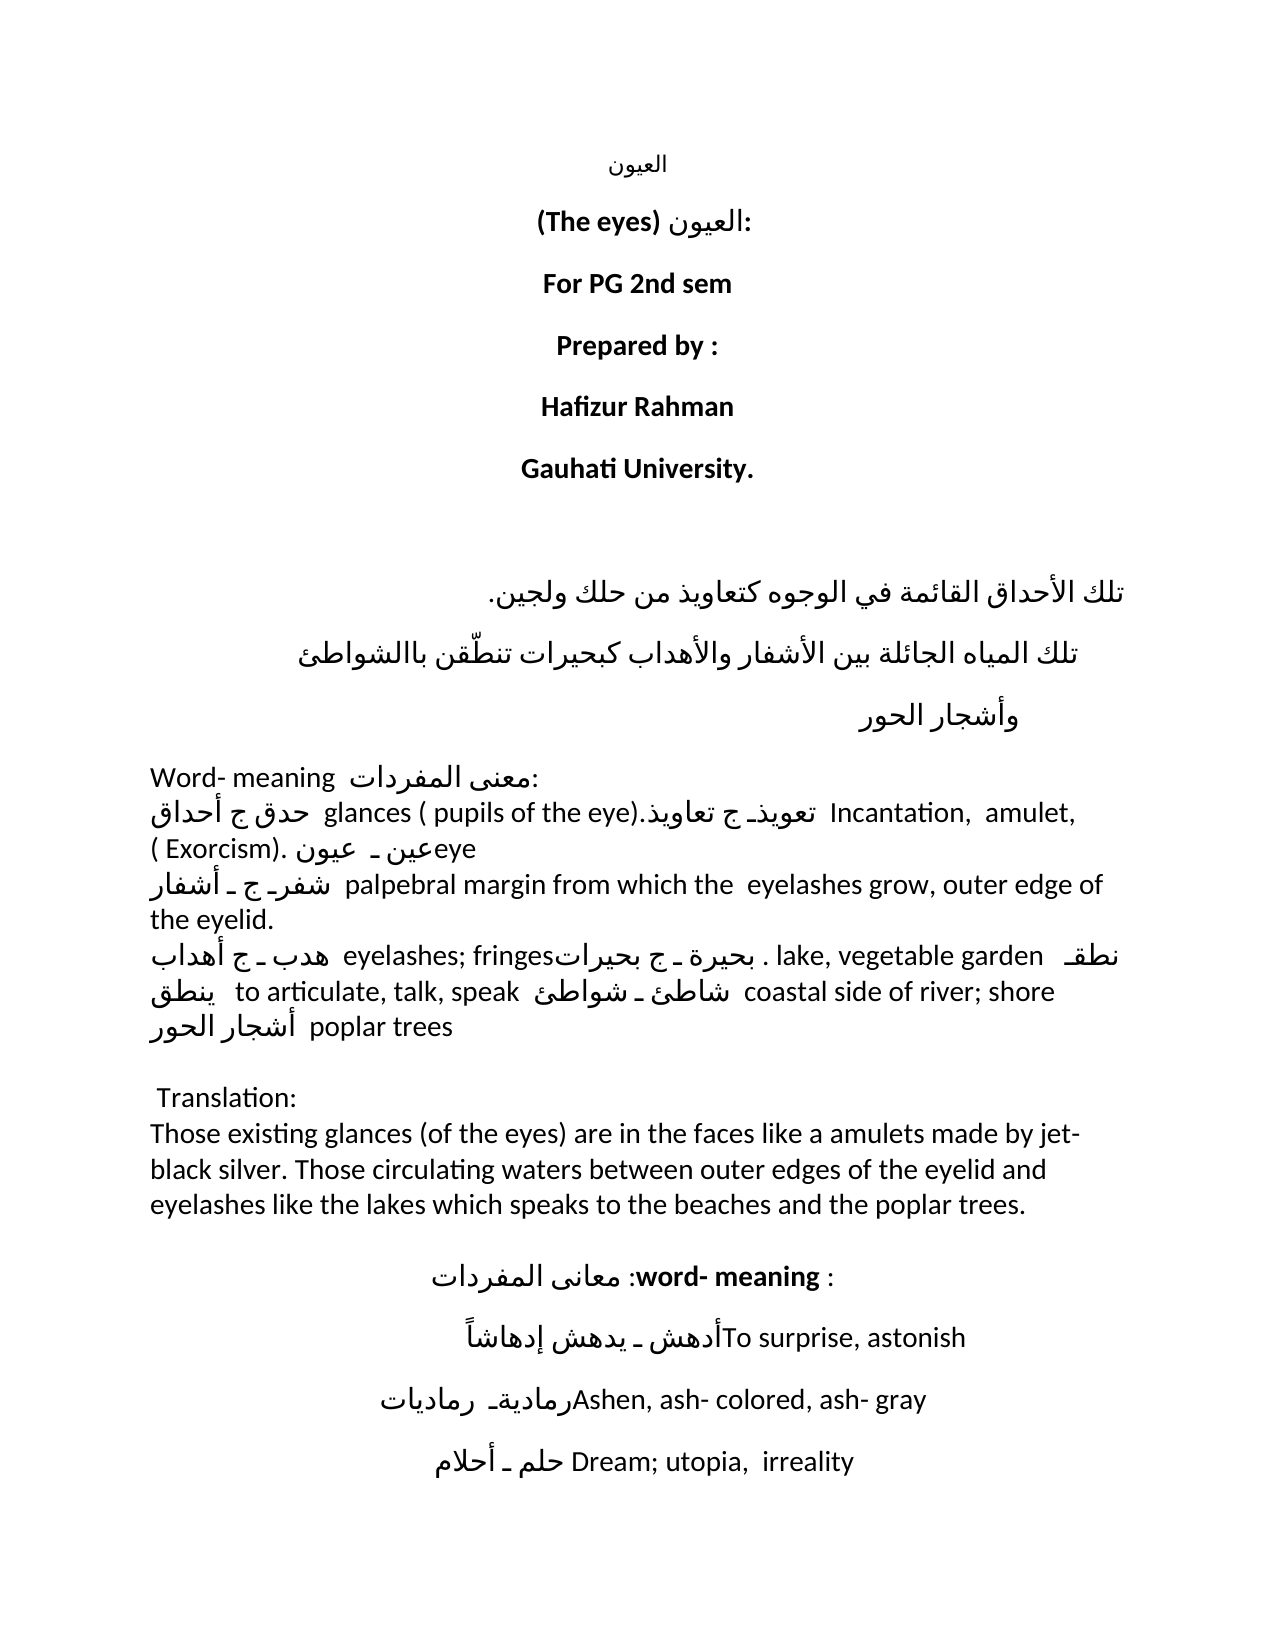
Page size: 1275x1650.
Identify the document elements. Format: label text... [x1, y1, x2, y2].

text حدق ج أحداق glances ( pupils of the eye).تعويذـ ج تعاويذ Incantation, amulet,( Exorcism). عين ـ عيونeye [150, 794, 1125, 866]
text To surprise, astonishأدهش ـ يدهش إدهاشاً [150, 1319, 1125, 1355]
text هدب ـ ج أهداب eyelashes; fringesبحيرة ـ ج بحيرات . lake, vegetable garden نطقـ ينطق to articulate, talk, speak شاطئ ـ شواطئ coastal side of river; shore أشجار الحور poplar trees [150, 937, 1125, 1044]
text For PG 2nd sem [150, 265, 1125, 300]
text وأشجار الحور [150, 697, 1125, 733]
text Hafizur Rahman [150, 388, 1125, 424]
text تلك الأحداق القائمة في الوجوه كتعاويذ من حلك ولجين. [150, 574, 1125, 609]
text (The eyes) العيون: [150, 203, 1125, 239]
text Dream; utopia, irreality حلم ـ أحلام [150, 1443, 1125, 1479]
text Those existing glances (of the eyes) are in the faces like a amulets made by jet-black silver. Those circulating waters between outer edges of the eyelid and eyelashes like the lakes which speaks to the beaches and the poplar trees. [150, 1115, 1125, 1222]
text Gauhati University. [150, 450, 1125, 486]
text : word- meaning: معانى المفردات [150, 1258, 1125, 1293]
text العيون [150, 150, 1125, 178]
text Word- meaning معنى المفردات: [150, 759, 1125, 794]
text شفرـ ج ـ أشفار palpebral margin from which the eyelashes grow, outer edge of the eyelid. [150, 866, 1125, 937]
text Translation: [150, 1079, 1125, 1115]
text تلك المياه الجائلة بين الأشفار والأهداب كبحيرات تنطّقن باالشواطئ [150, 635, 1125, 671]
text Prepared by : [150, 327, 1125, 362]
text Ashen, ash- colored, ash- grayرماديةـ رماديات [150, 1381, 1125, 1417]
